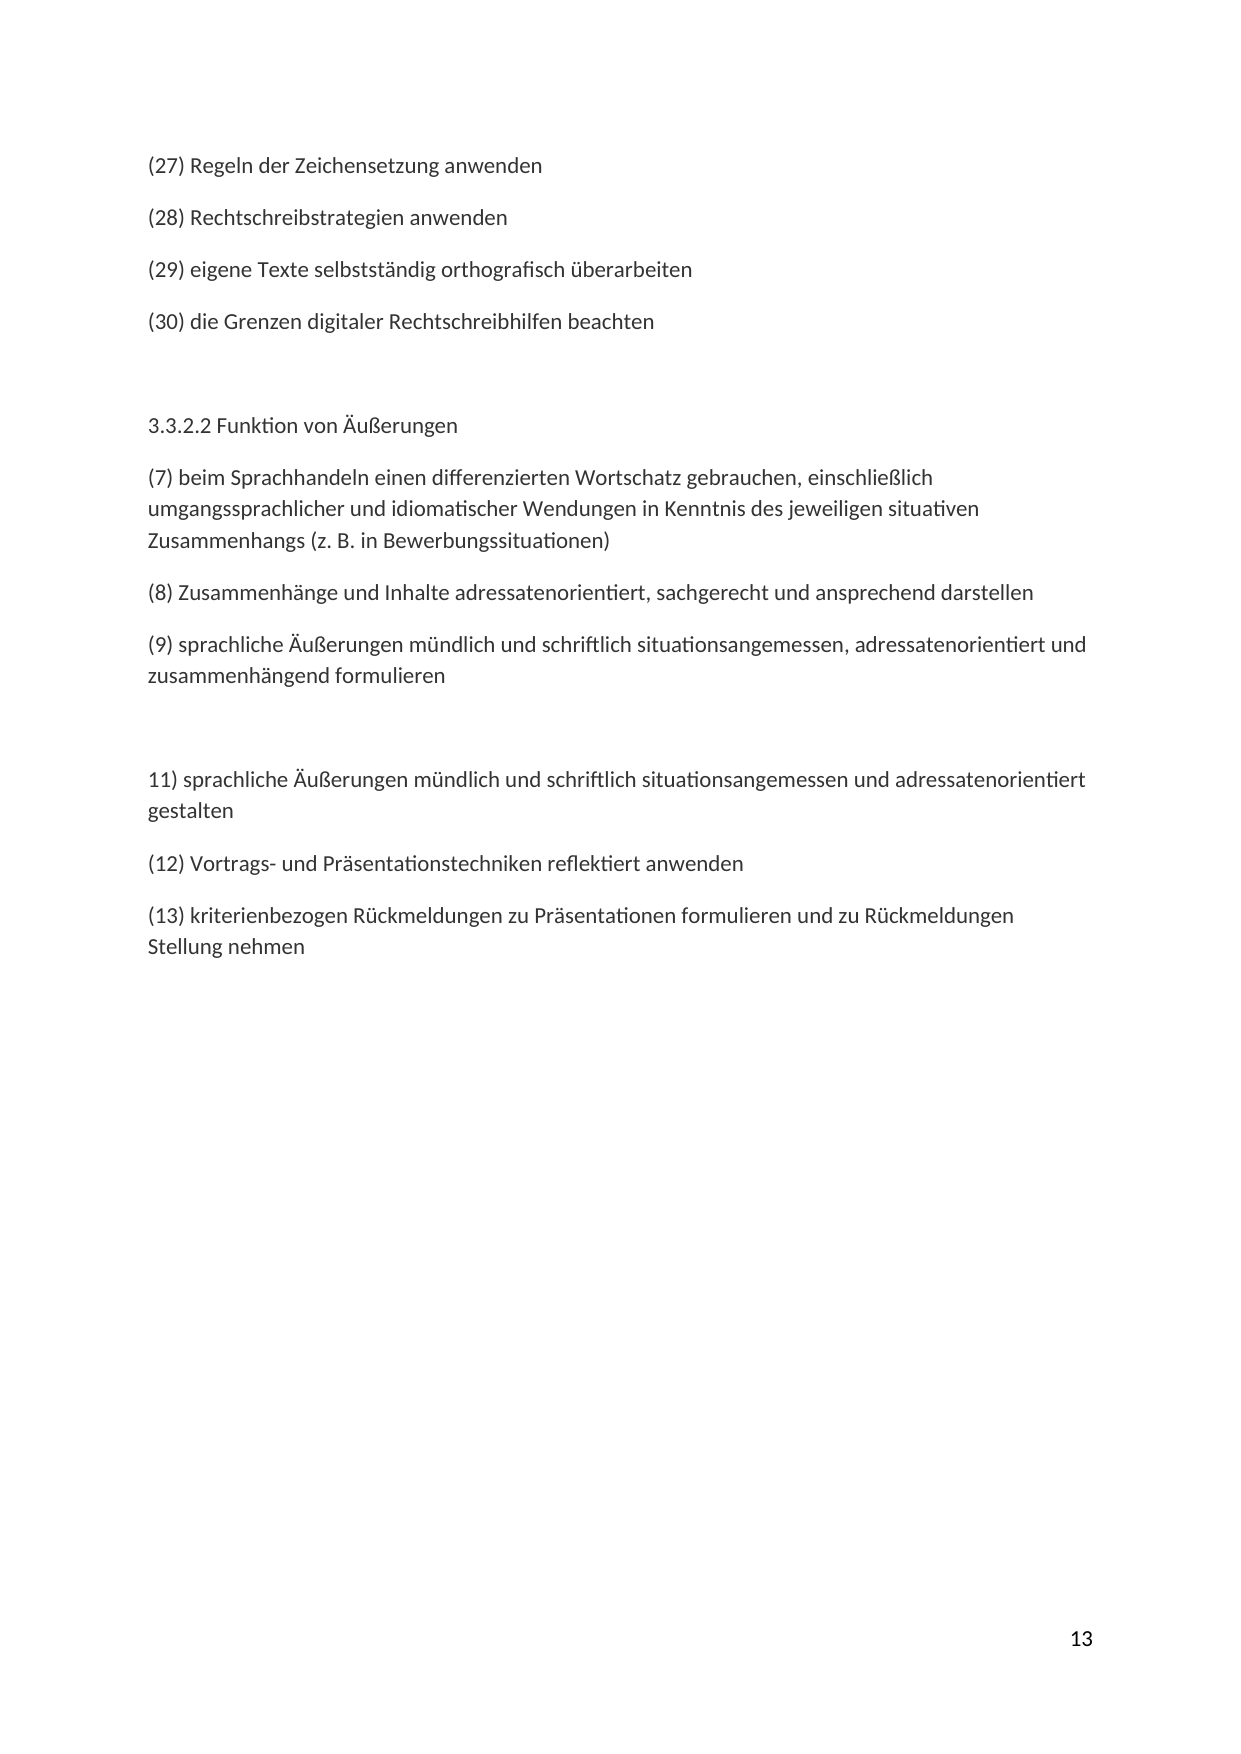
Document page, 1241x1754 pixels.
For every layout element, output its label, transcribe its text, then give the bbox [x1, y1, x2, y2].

text (29) eigene Texte selbstständig orthografisch überarbeiten [148, 252, 1093, 283]
text (9) sprachliche Äußerungen mündlich und schriftlich situationsangemessen, adressatenorientiert und zusammenhängend formulieren [148, 627, 1093, 689]
text (12) Vortrags- und Präsentationstechniken reflektiert anwenden [148, 846, 1093, 877]
text (27) Regeln der Zeichensetzung anwenden [148, 148, 1093, 179]
text 3.3.2.2 Funktion von Äußerungen [148, 408, 1093, 439]
text (7) beim Sprachhandeln einen differenzierten Wortschatz gebrauchen, einschließlich umgangssprachlicher und idiomatischer Wendungen in Kenntnis des jeweiligen situativen Zusammenhangs (z. B. in Bewerbungssituationen) [148, 460, 1093, 554]
text (8) Zusammenhänge und Inhalte adressatenorientiert, sachgerecht und ansprechend darstellen [148, 575, 1093, 606]
text 11) sprachliche Äußerungen mündlich und schriftlich situationsangemessen und adressatenorientiert gestalten [148, 762, 1093, 825]
text (13) kriterienbezogen Rückmeldungen zu Präsentationen formulieren und zu Rückmeldungen Stellung nehmen [148, 898, 1093, 960]
text (30) die Grenzen digitaler Rechtschreibhilfen beachten [148, 304, 1093, 335]
text (28) Rechtschreibstrategien anwenden [148, 200, 1093, 231]
